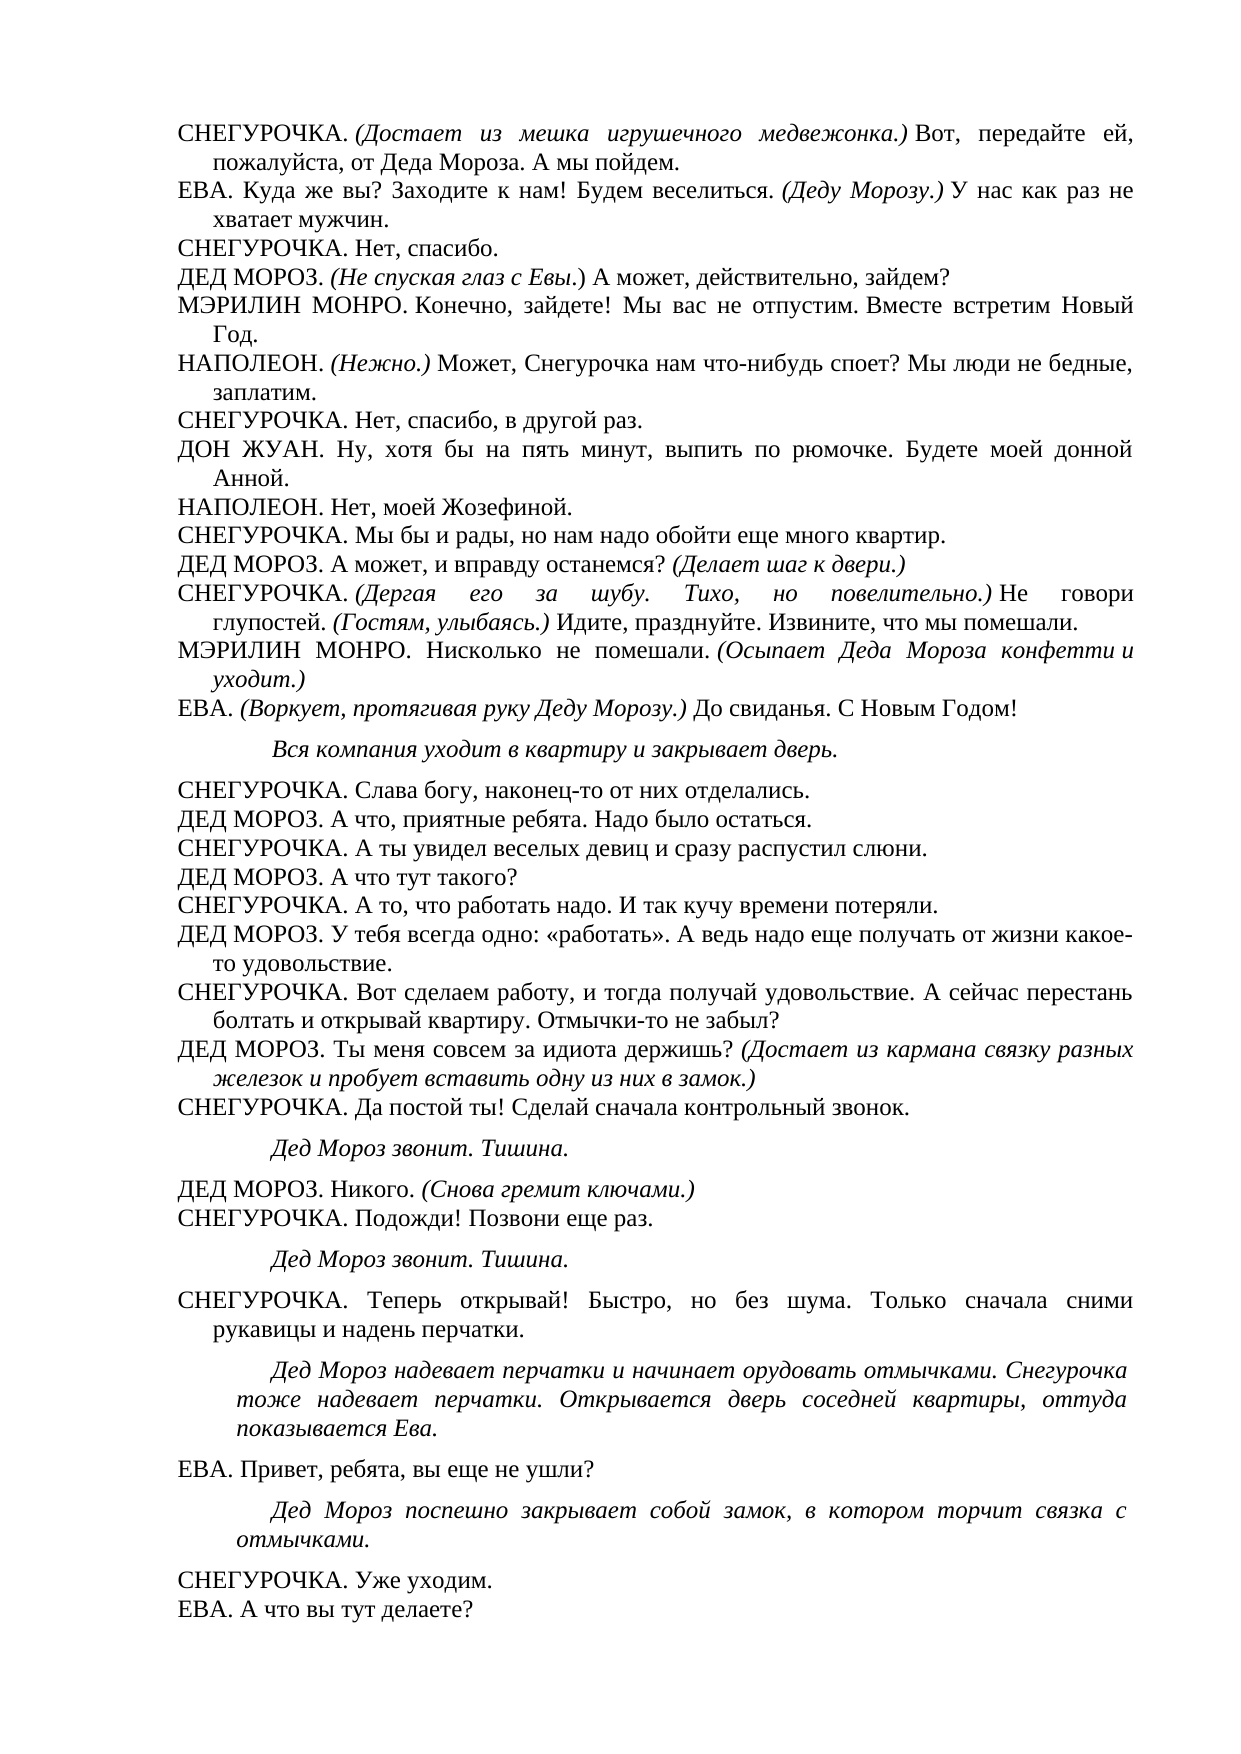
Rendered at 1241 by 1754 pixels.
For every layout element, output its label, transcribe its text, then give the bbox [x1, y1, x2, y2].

text ДОН ЖУАН. Ну, хотя бы на пять минут, выпить по рюмочке. Будете моей донной Анной. [177, 434, 1134, 492]
text ДЕД МОРОЗ. У тебя всегда одно: «работать». А ведь надо еще получать от жизни какое-то удовольствие. [177, 919, 1134, 977]
text СНЕГУРОЧКА. Нет, спасибо, в другой раз. [177, 406, 1134, 434]
text СНЕГУРОЧКА. Слава богу, наконец-то от них отделались. [177, 776, 1134, 804]
text Вся компания уходит в квартиру и закрывает дверь. [236, 734, 1128, 763]
text СНЕГУРОЧКА. Мы бы и рады, но нам надо обойти еще много квартир. [177, 521, 1134, 549]
text ЕВА. Куда же вы? Заходите к нам! Будем веселиться. (Деду Морозу.) У нас как раз не хватает мужчин. [177, 176, 1134, 233]
text НАПОЛЕОН. (Нежно.) Может, Снегурочка нам что-нибудь споет? Мы люди не бедные, заплатим. [177, 348, 1134, 406]
text Дед Мороз звонит. Тишина. [236, 1133, 1128, 1162]
text ДЕД МОРОЗ. А что, приятные ребята. Надо было остаться. [177, 804, 1134, 833]
text Дед Мороз надевает перчатки и начинает орудовать отмычками. Снегурочка тоже надевает перчатки. Открывается дверь соседней квартиры, оттуда показывается Ева. [236, 1356, 1128, 1442]
text СНЕГУРОЧКА. (Дергая его за шубу. Тихо, но повелительно.) Не говори глупостей. (Гостям, улыбаясь.) Идите, празднуйте. Извините, что мы помешали. [177, 578, 1134, 636]
text ЕВА. Привет, ребята, вы еще не ушли? [177, 1454, 1134, 1483]
text Дед Мороз звонит. Тишина. [236, 1244, 1128, 1273]
text СНЕГУРОЧКА. Вот сделаем работу, и тогда получай удовольствие. А сейчас перестань болтать и открывай квартиру. Отмычки-то не забыл? [177, 977, 1134, 1034]
text СНЕГУРОЧКА. Теперь открывай! Быстро, но без шума. Только сначала сними рукавицы и надень перчатки. [177, 1286, 1134, 1343]
text ДЕД МОРОЗ. А что тут такого? [177, 862, 1134, 891]
text ЕВА. (Воркует, протягивая руку Деду Морозу.) До свиданья. С Новым Годом! [177, 693, 1134, 722]
text СНЕГУРОЧКА. А ты увидел веселых девиц и сразу распустил слюни. [177, 833, 1134, 862]
text СНЕГУРОЧКА. Нет, спасибо. [177, 233, 1134, 262]
text Дед Мороз поспешно закрывает собой замок, в котором торчит связка с отмычками. [236, 1496, 1128, 1553]
text СНЕГУРОЧКА. А то, что работать надо. И так кучу времени потеряли. [177, 891, 1134, 919]
text СНЕГУРОЧКА. Уже уходим. [177, 1566, 1134, 1594]
text СНЕГУРОЧКА. (Достает из мешка игрушечного медвежонка.) Вот, передайте ей, пожалуйста, от Деда Мороза. А мы пойдем. [177, 118, 1134, 176]
text ДЕД МОРОЗ. Ты меня совсем за идиота держишь? (Достает из кармана связку разных железок и пробует вставить одну из них в замок.) [177, 1034, 1134, 1092]
text ДЕД МОРОЗ. А может, и вправду останемся? (Делает шаг к двери.) [177, 549, 1134, 578]
text ЕВА. А что вы тут делаете? [177, 1594, 1134, 1623]
text ДЕД МОРОЗ. (Не спуская глаз с Евы.) А может, действительно, зайдем? [177, 262, 1134, 291]
text МЭРИЛИН МОНРО. Конечно, зайдете! Мы вас не отпустим. Вместе встретим Новый Год. [177, 291, 1134, 348]
text МЭРИЛИН МОНРО. Нисколько не помешали. (Осыпает Деда Мороза конфетти и уходит.) [177, 636, 1134, 693]
text СНЕГУРОЧКА. Да постой ты! Сделай сначала контрольный звонок. [177, 1092, 1134, 1121]
text СНЕГУРОЧКА. Подожди! Позвони еще раз. [177, 1203, 1134, 1232]
text ДЕД МОРОЗ. Никого. (Снова гремит ключами.) [177, 1174, 1134, 1203]
text НАПОЛЕОН. Нет, моей Жозефиной. [177, 492, 1134, 521]
